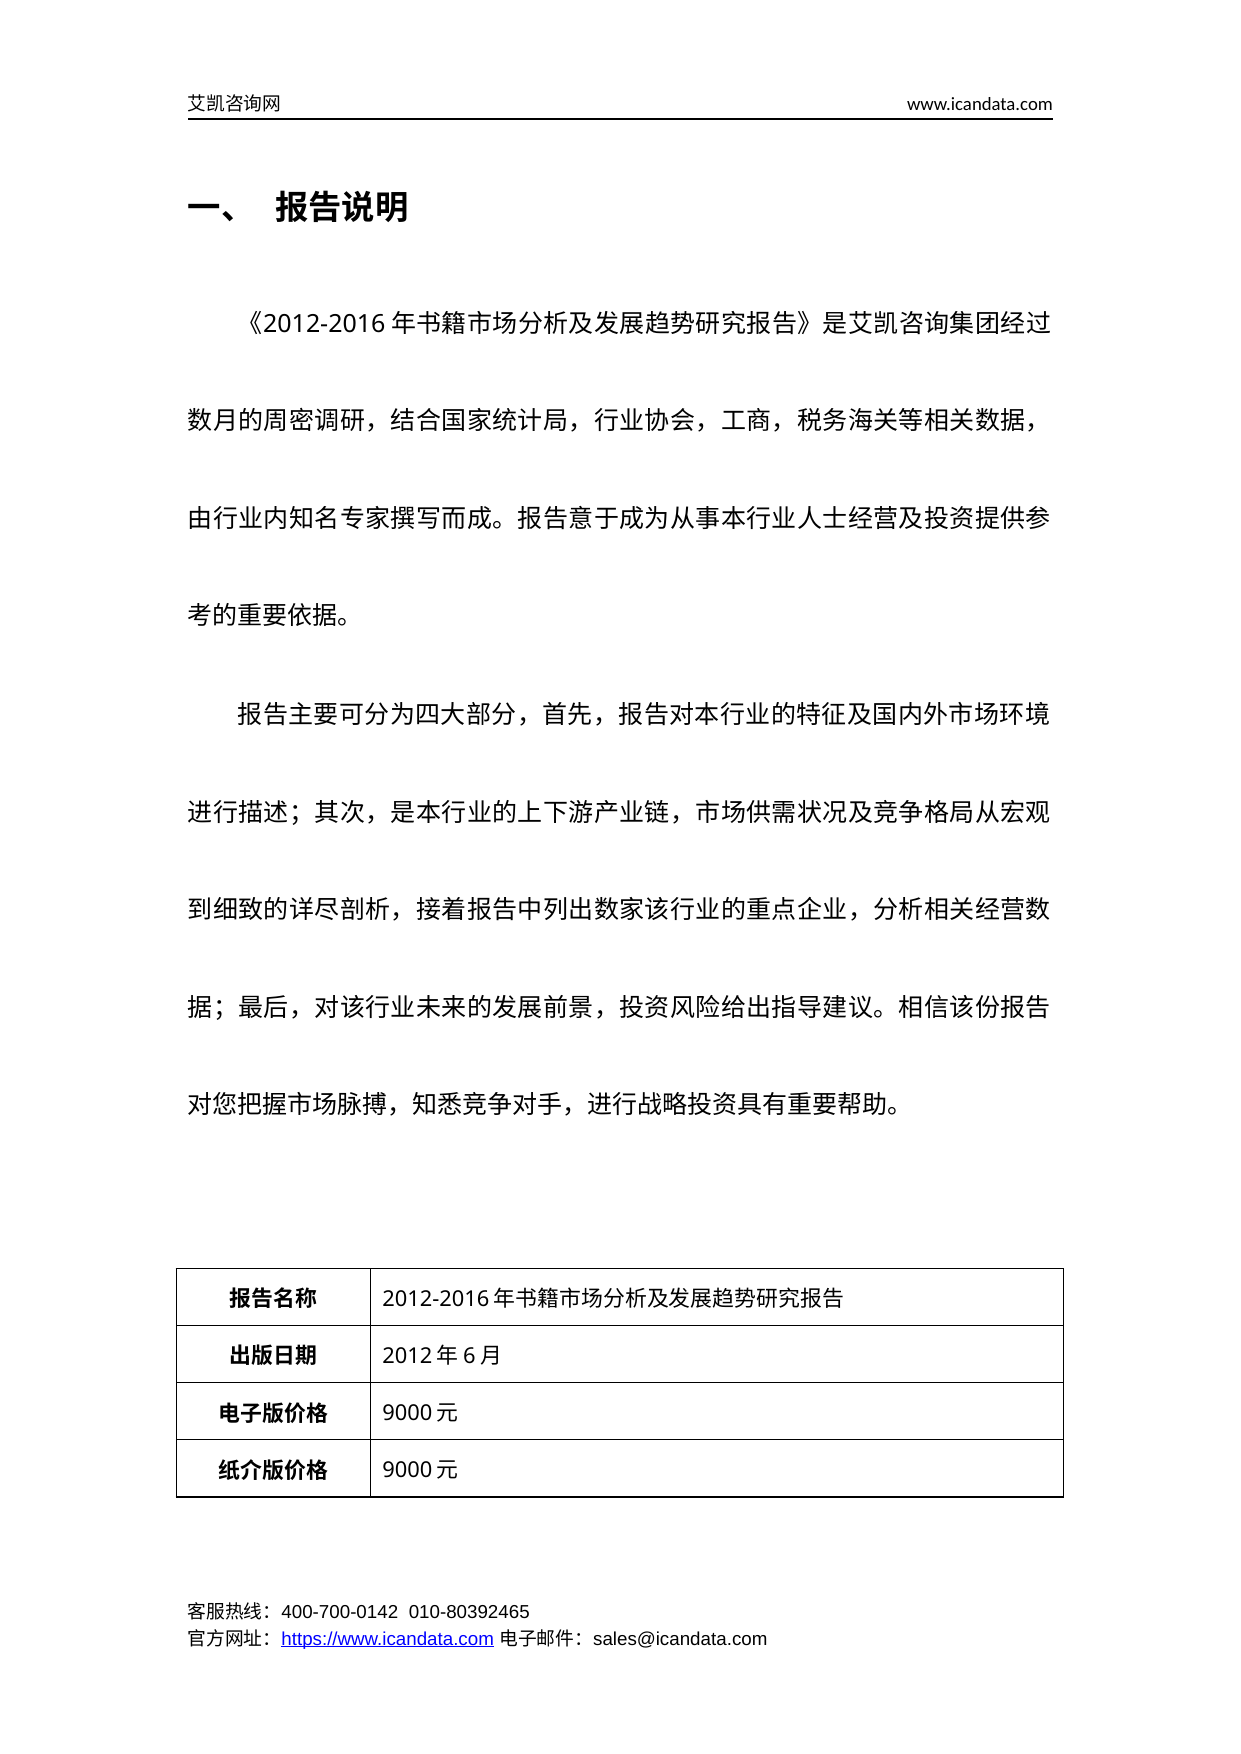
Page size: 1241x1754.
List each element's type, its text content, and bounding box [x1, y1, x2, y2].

table_cell 2012年6月 [371, 1326, 1063, 1382]
table_cell 出版日期 [177, 1326, 370, 1382]
text 报告主要可分为四大部分，首先，报告对本行业的特征及国内外市场环境进行描述；其次，是本行业的上下游产业链，市场供需状况及竞争格局从宏观到细致的详尽剖析，接着报告中列出数家该行业的重点企业，分析相关经营数据；最后，对该行业未来的发展前景，投资风险给出指导建议。相信该份报告对您把握市场脉搏，知悉竞争对手，进行战略投资具有重要帮助。 [187, 681, 1053, 1136]
table_header 2012-2016年书籍市场分析及发展趋势研究报告 [371, 1269, 1063, 1325]
table_cell 电子版价格 [177, 1383, 370, 1439]
text 《2012-2016年书籍市场分析及发展趋势研究报告》是艾凯咨询集团经过数月的周密调研，结合国家统计局，行业协会，工商，税务海关等相关数据，由行业内知名专家撰写而成。报告意于成为从事本行业人士经营及投资提供参考的重要依据。 [187, 289, 1053, 646]
table_cell 9000元 [371, 1440, 1063, 1496]
table_cell 9000元 [371, 1383, 1063, 1439]
table_header 报告名称 [177, 1269, 370, 1325]
table_cell 纸介版价格 [177, 1440, 370, 1496]
subtitle 报告说明 [187, 172, 1053, 237]
